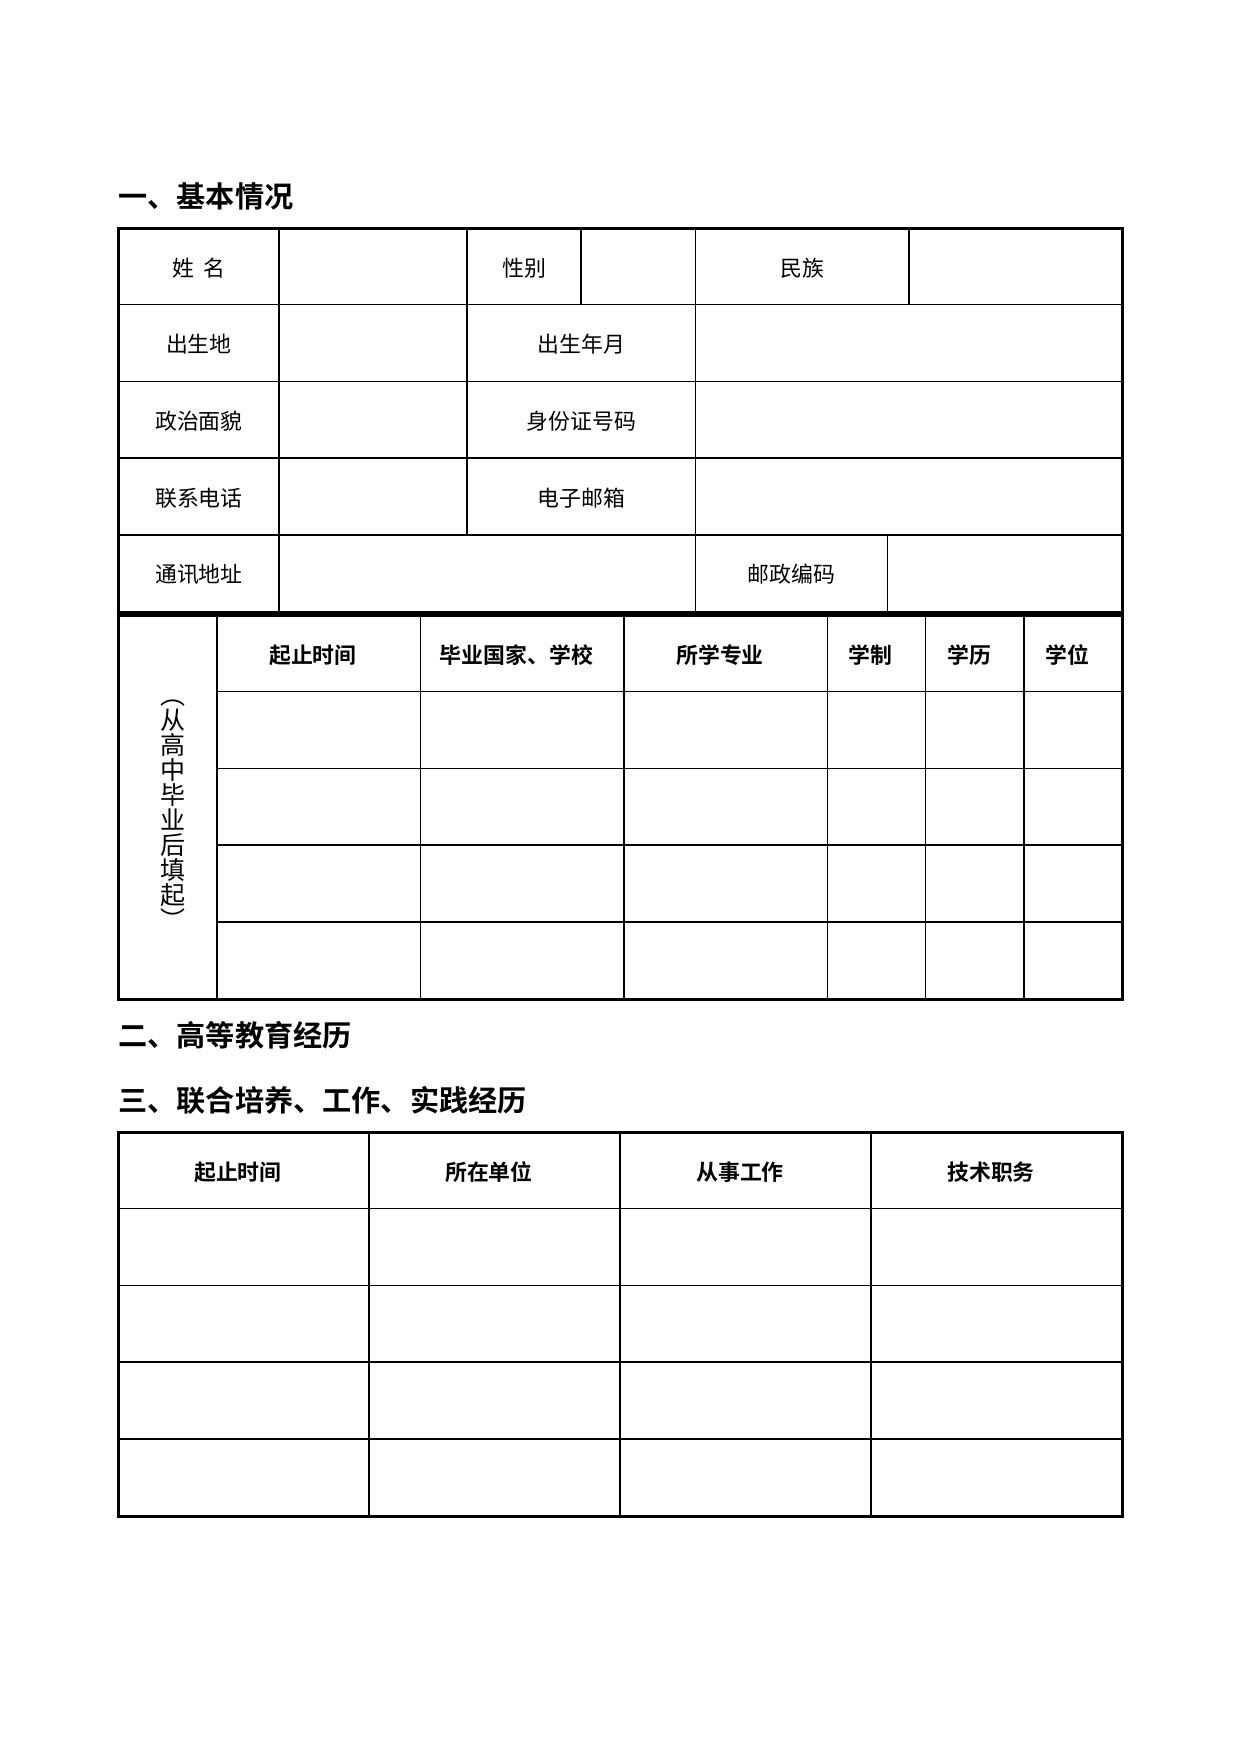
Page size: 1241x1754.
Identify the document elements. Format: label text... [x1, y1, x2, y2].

table_cell [370, 1209, 619, 1284]
table_cell [370, 1363, 619, 1438]
table_cell 政治面貌 [120, 382, 278, 457]
table_cell [218, 769, 420, 844]
table_cell [1025, 846, 1121, 921]
table_header 民族 [696, 230, 908, 304]
table_cell [218, 923, 420, 998]
text 一、基本情况 [118, 162, 1122, 227]
table_cell [621, 1363, 870, 1438]
table_cell [218, 692, 420, 767]
table_cell [696, 459, 1121, 534]
text 二、高等教育经历 [118, 1001, 1122, 1066]
table_cell [696, 382, 1121, 457]
table_cell [1025, 923, 1121, 998]
table_cell [1025, 692, 1121, 767]
table_cell [621, 1286, 870, 1361]
table_cell 出生年月 [468, 305, 695, 381]
table_header [910, 230, 1121, 304]
table_header 技术职务 [872, 1134, 1121, 1208]
table_header （从高中毕业后填起） 学 历 情 况 [120, 617, 216, 998]
table_header 毕业国家、学校 [421, 617, 623, 691]
table_cell [828, 692, 925, 767]
table_header 性别 [468, 230, 580, 304]
table_cell [926, 923, 1023, 998]
table_cell 出生地 [120, 305, 278, 381]
table_cell [872, 1286, 1121, 1361]
table_cell [828, 846, 925, 921]
table_cell [120, 1440, 368, 1515]
table_header 学历 [926, 617, 1023, 691]
text 三、联合培养、工作、实践经历 [118, 1066, 1122, 1131]
table_cell [625, 769, 827, 844]
table_cell [120, 1209, 368, 1284]
table_cell [872, 1363, 1121, 1438]
table_cell [926, 846, 1023, 921]
table_cell [370, 1286, 619, 1361]
table_cell [872, 1440, 1121, 1515]
table_cell [888, 536, 1121, 611]
table_cell [280, 382, 466, 457]
table_cell [621, 1440, 870, 1515]
table_cell 通讯地址 [120, 536, 278, 611]
table_cell [280, 305, 466, 381]
table_cell [872, 1209, 1121, 1284]
table_cell [621, 1209, 870, 1284]
table_header 从事工作 [621, 1134, 870, 1208]
table_cell [625, 692, 827, 767]
table_header 所在单位 [370, 1134, 619, 1208]
table_cell 身份证号码 [468, 382, 695, 457]
table_cell [926, 692, 1023, 767]
table_cell 邮政编码 [696, 536, 887, 611]
table_cell [421, 923, 623, 998]
table_cell [421, 846, 623, 921]
table_cell [926, 769, 1023, 844]
table_cell [828, 923, 925, 998]
table_cell [696, 305, 1121, 381]
table_cell [120, 1286, 368, 1361]
table_cell [120, 1363, 368, 1438]
table_cell [625, 846, 827, 921]
table_cell [421, 692, 623, 767]
table_cell [280, 459, 466, 534]
table_cell [280, 536, 695, 611]
table_header 学制 [828, 617, 925, 691]
table_cell [1025, 769, 1121, 844]
table_cell [218, 846, 420, 921]
table_header 姓 名 [120, 230, 278, 304]
table_header 所学专业 [625, 617, 827, 691]
table_cell [625, 923, 827, 998]
table_header 起止时间 [120, 1134, 368, 1208]
table_cell 联系电话 [120, 459, 278, 534]
table_header 起止时间 [218, 617, 420, 691]
table_cell 电子邮箱 [468, 459, 695, 534]
table_cell [828, 769, 925, 844]
table_cell [370, 1440, 619, 1515]
table_header [582, 230, 695, 304]
table_cell [421, 769, 623, 844]
table_header 学位 [1025, 617, 1121, 691]
table_header [280, 230, 466, 304]
